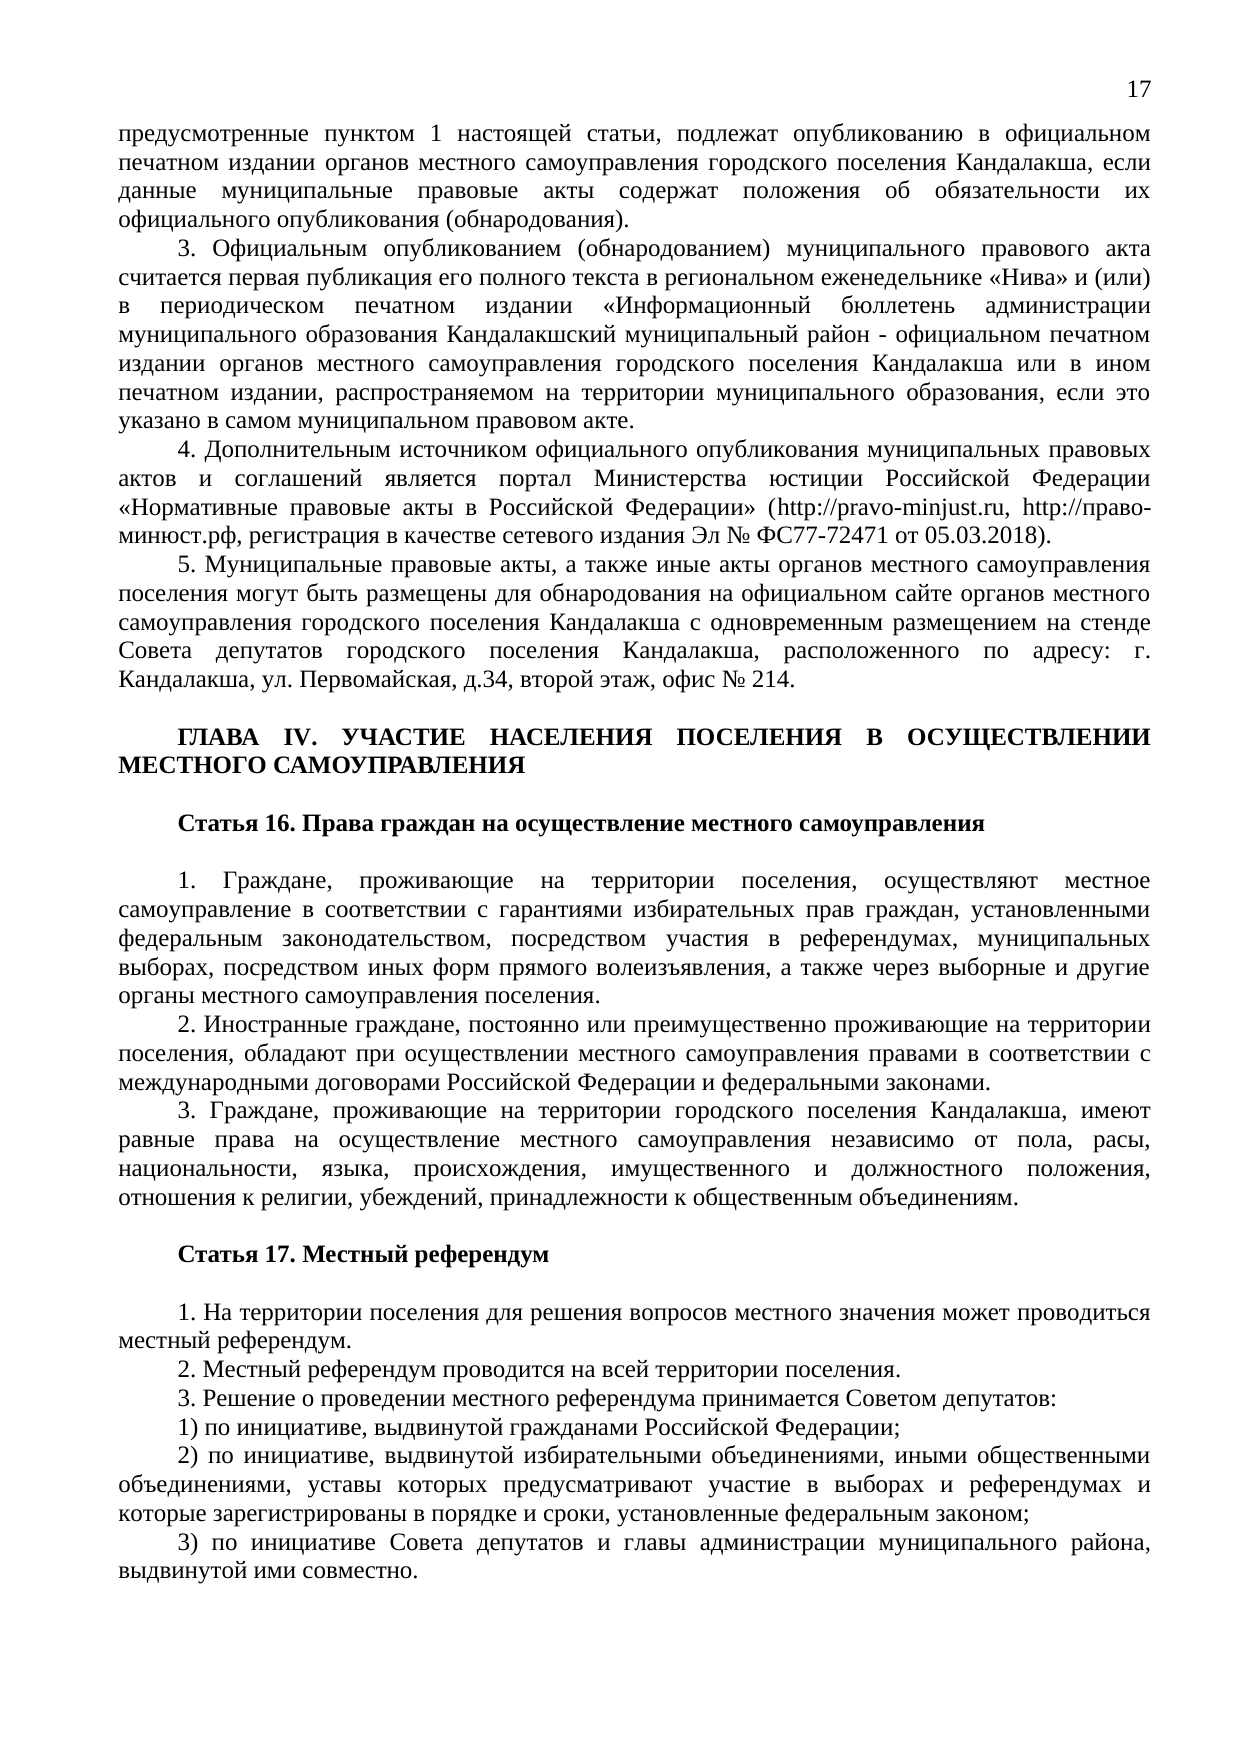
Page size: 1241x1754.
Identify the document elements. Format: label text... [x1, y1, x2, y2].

text 3. Граждане, проживающие на территории городского поселения Кандалакша, имеют равные права на осуществление местного самоуправления независимо от пола, расы, национальности, языка, происхождения, имущественного и должностного положения, отношения к религии, убеждений, принадлежности к общественным объединениям. [118, 1096, 1152, 1211]
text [118, 118, 1152, 233]
text 3) по инициативе Совета депутатов и главы администрации муниципального района, выдвинутой ими совместно. [118, 1527, 1152, 1584]
text 2) по инициативе, выдвинутой избирательными объединениями, иными общественными объединениями, уставы которых предусматривают участие в выборах и референдумах и которые зарегистрированы в порядке и сроки, установленные федеральным законом; [118, 1441, 1152, 1527]
text 2. Местный референдум проводится на всей территории поселения. [118, 1354, 1152, 1383]
text 1. На территории поселения для решения вопросов местного значения может проводиться местный референдум. [118, 1297, 1152, 1354]
text Статья 16. Права граждан на осуществление местного самоуправления [118, 808, 1152, 837]
subtitle ГЛАВА IV. Участие населения Поселения в осуществлении местного самоуправления [118, 722, 1152, 779]
text 2. Иностранные граждане, постоянно или преимущественно проживающие на территории поселения, обладают при осуществлении местного самоуправления правами в соответствии с международными договорами Российской Федерации и федеральными законами. [118, 1009, 1152, 1096]
text Статья 17. Местный референдум [118, 1239, 1152, 1268]
text 3. Решение о проведении местного референдума принимается Советом депутатов: [118, 1383, 1152, 1412]
text 1. Граждане, проживающие на территории поселения, осуществляют местное самоуправление в соответствии с гарантиями избирательных прав граждан, установленными федеральным законодательством, посредством участия в референдумах, муниципальных выборах, посредством иных форм прямого волеизъявления, а также через выборные и другие органы местного самоуправления поселения. [118, 866, 1152, 1009]
text 4. Дополнительным источником официального опубликования муниципальных правовых актов и соглашений является портал Министерства юстиции Российской Федерации «Нормативные правовые акты в Российской Федерации» (http://pravo-minjust.ru, http://право-минюст.рф, регистрация в качестве сетевого издания Эл № ФС77-72471 от 05.03.2018). [118, 434, 1152, 549]
text 5. Муниципальные правовые акты, а также иные акты органов местного самоуправления поселения могут быть размещены для обнародования на официальном сайте органов местного самоуправления городского поселения Кандалакша с одновременным размещением на стенде Совета депутатов городского поселения Кандалакша, расположенного по адресу: г. Кандалакша, ул. Первомайская, д.34, второй этаж, офис № 214. [118, 549, 1152, 693]
text 1) по инициативе, выдвинутой гражданами Российской Федерации; [118, 1412, 1152, 1441]
text 3. Официальным опубликованием (обнародованием) муниципального правового акта считается первая публикация его полного текста в региональном еженедельнике «Нива» и (или) в периодическом печатном издании «Информационный бюллетень администрации муниципального образования Кандалакшский муниципальный район - официальном печатном издании органов местного самоуправления городского поселения Кандалакша или в ином печатном издании, распространяемом на территории муниципального образования, если это указано в самом муниципальном правовом акте. [118, 233, 1152, 434]
